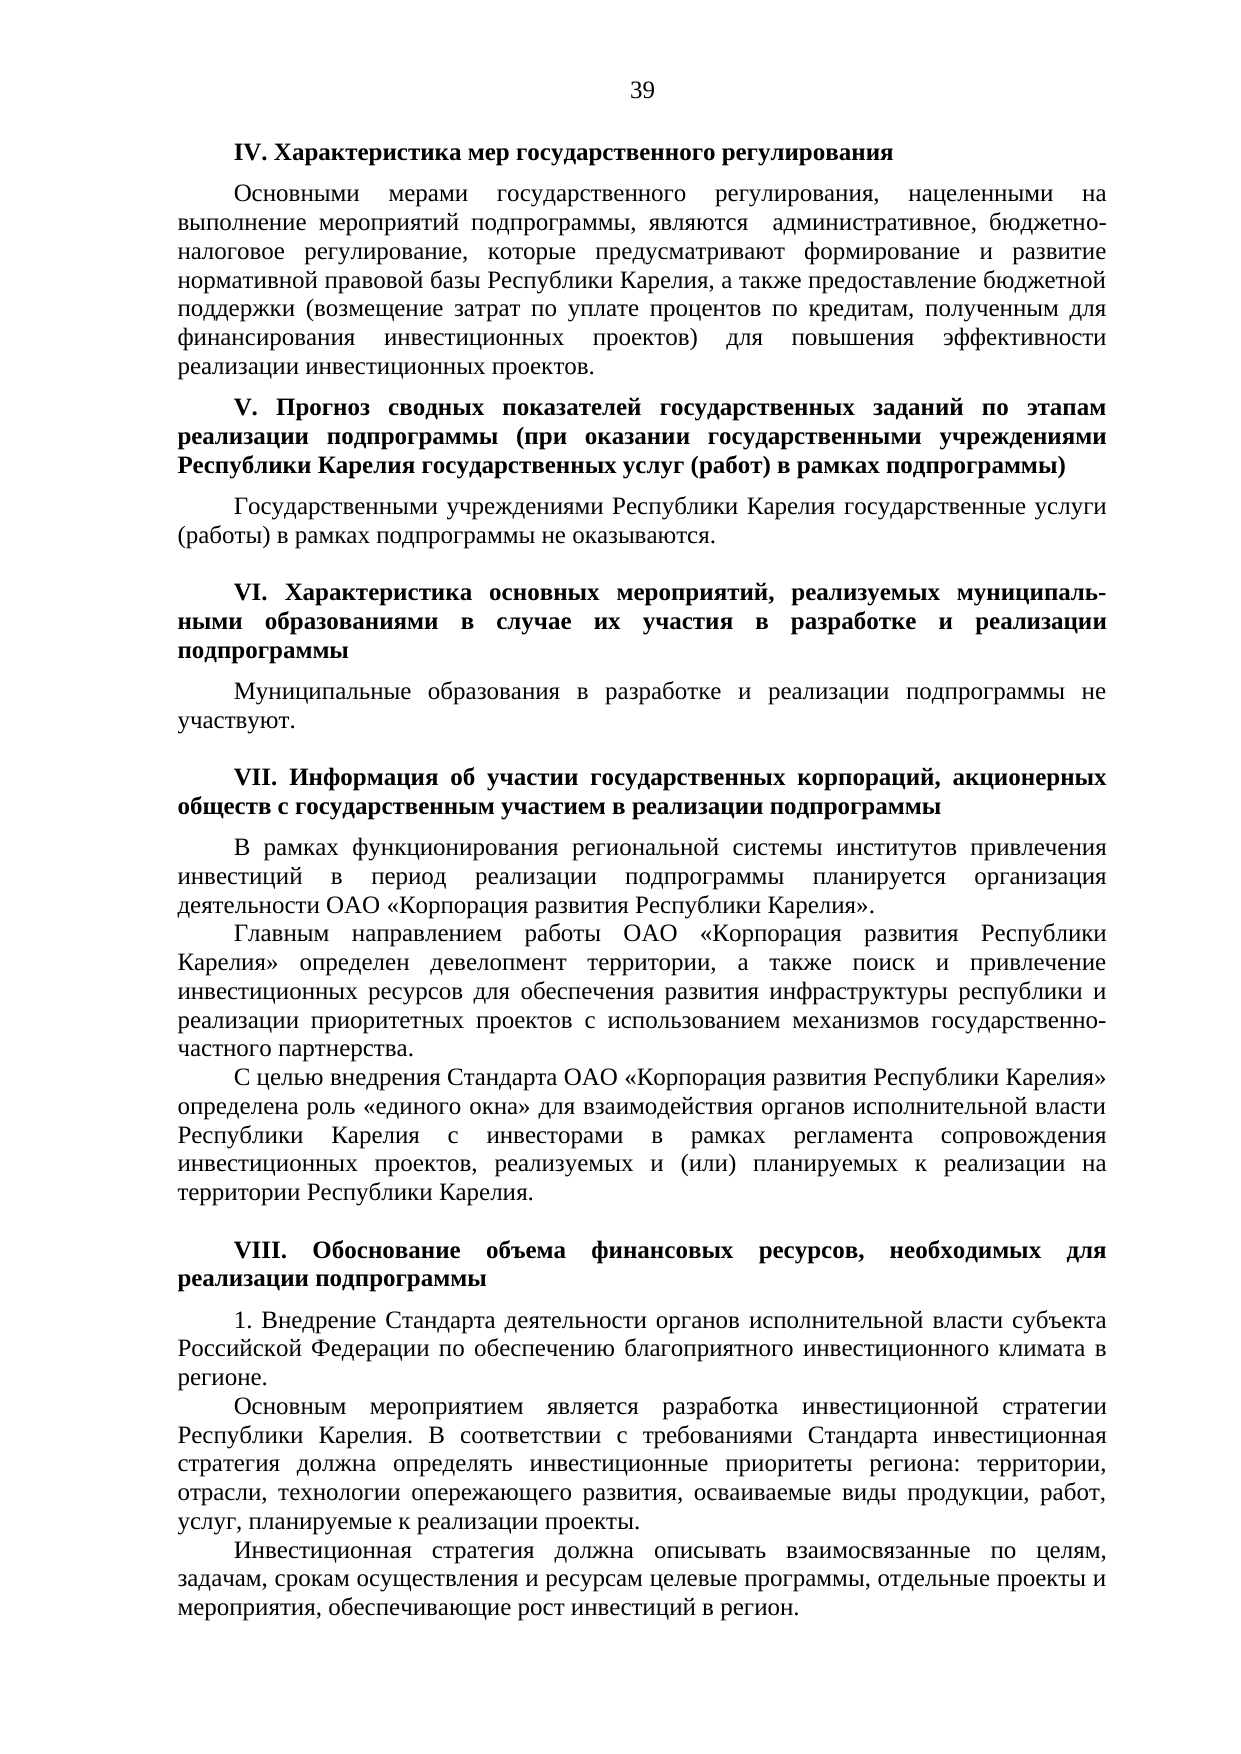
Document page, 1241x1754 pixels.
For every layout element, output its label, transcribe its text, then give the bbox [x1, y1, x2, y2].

text V. Прогноз сводных показателей государственных заданий по этапам реализации подпрограммы (при оказании государственными учреждениями Республики Карелия государственных услуг (работ) в рамках подпрограммы) [177, 392, 1107, 478]
text В рамках функционирования региональной системы институтов привлечения инвестиций в период реализации подпрограммы планируется организация деятельности ОАО «Корпорация развития Республики Карелия». [177, 832, 1107, 918]
text Инвестиционная стратегия должна описывать взаимосвязанные по целям, задачам, срокам осуществления и ресурсам целевые программы, отдельные проекты и мероприятия, обеспечивающие рост инвестиций в регион. [177, 1535, 1107, 1621]
text Муниципальные образования в разработке и реализации подпрограммы не участвуют. [177, 676, 1107, 733]
text Основным мероприятием является разработка инвестиционной стратегии Республики Карелия. В соответствии с требованиями Стандарта инвестиционная стратегия должна определять инвестиционные приоритеты региона: территории, отрасли, технологии опережающего развития, осваиваемые виды продукции, работ, услуг, планируемые к реализации проекты. [177, 1391, 1107, 1535]
text Государственными учреждениями Республики Карелия государственные услуги (работы) в рамках подпрограммы не оказываются. [177, 491, 1107, 548]
text VIII. Обоснование объема финансовых ресурсов, необходимых для реализации подпрограммы [177, 1235, 1107, 1292]
text С целью внедрения Стандарта ОАО «Корпорация развития Республики Карелия» определена роль «единого окна» для взаимодействия органов исполнительной власти Республики Карелия с инвесторами в рамках регламента сопровождения инвестиционных проектов, реализуемых и (или) планируемых к реализации на территории Республики Карелия. [177, 1062, 1107, 1206]
text VI. Характеристика основных мероприятий, реализуемых муниципаль-ными образованиями в случае их участия в разработке и реализации подпрограммы [177, 577, 1107, 663]
text IV. Характеристика мер государственного регулирования [177, 137, 1107, 166]
text Основными мерами государственного регулирования, нацеленными на выполнение мероприятий подпрограммы, являются административное, бюджетно-налоговое регулирование, которые предусматривают формирование и развитие нормативной правовой базы Республики Карелия, а также предоставление бюджетной поддержки (возмещение затрат по уплате процентов по кредитам, полученным для финансирования инвестиционных проектов) для повышения эффективности реализации инвестиционных проектов. [177, 178, 1107, 380]
text Главным направлением работы ОАО «Корпорация развития Республики Карелия» определен девелопмент территории, а также поиск и привлечение инвестиционных ресурсов для обеспечения развития инфраструктуры республики и реализации приоритетных проектов с использованием механизмов государственно-частного партнерства. [177, 918, 1107, 1062]
text 1. Внедрение Стандарта деятельности органов исполнительной власти субъекта Российской Федерации по обеспечению благоприятного инвестиционного климата в регионе. [177, 1305, 1107, 1391]
text VII. Информация об участии государственных корпораций, акционерных обществ с государственным участием в реализации подпрограммы [177, 762, 1107, 820]
